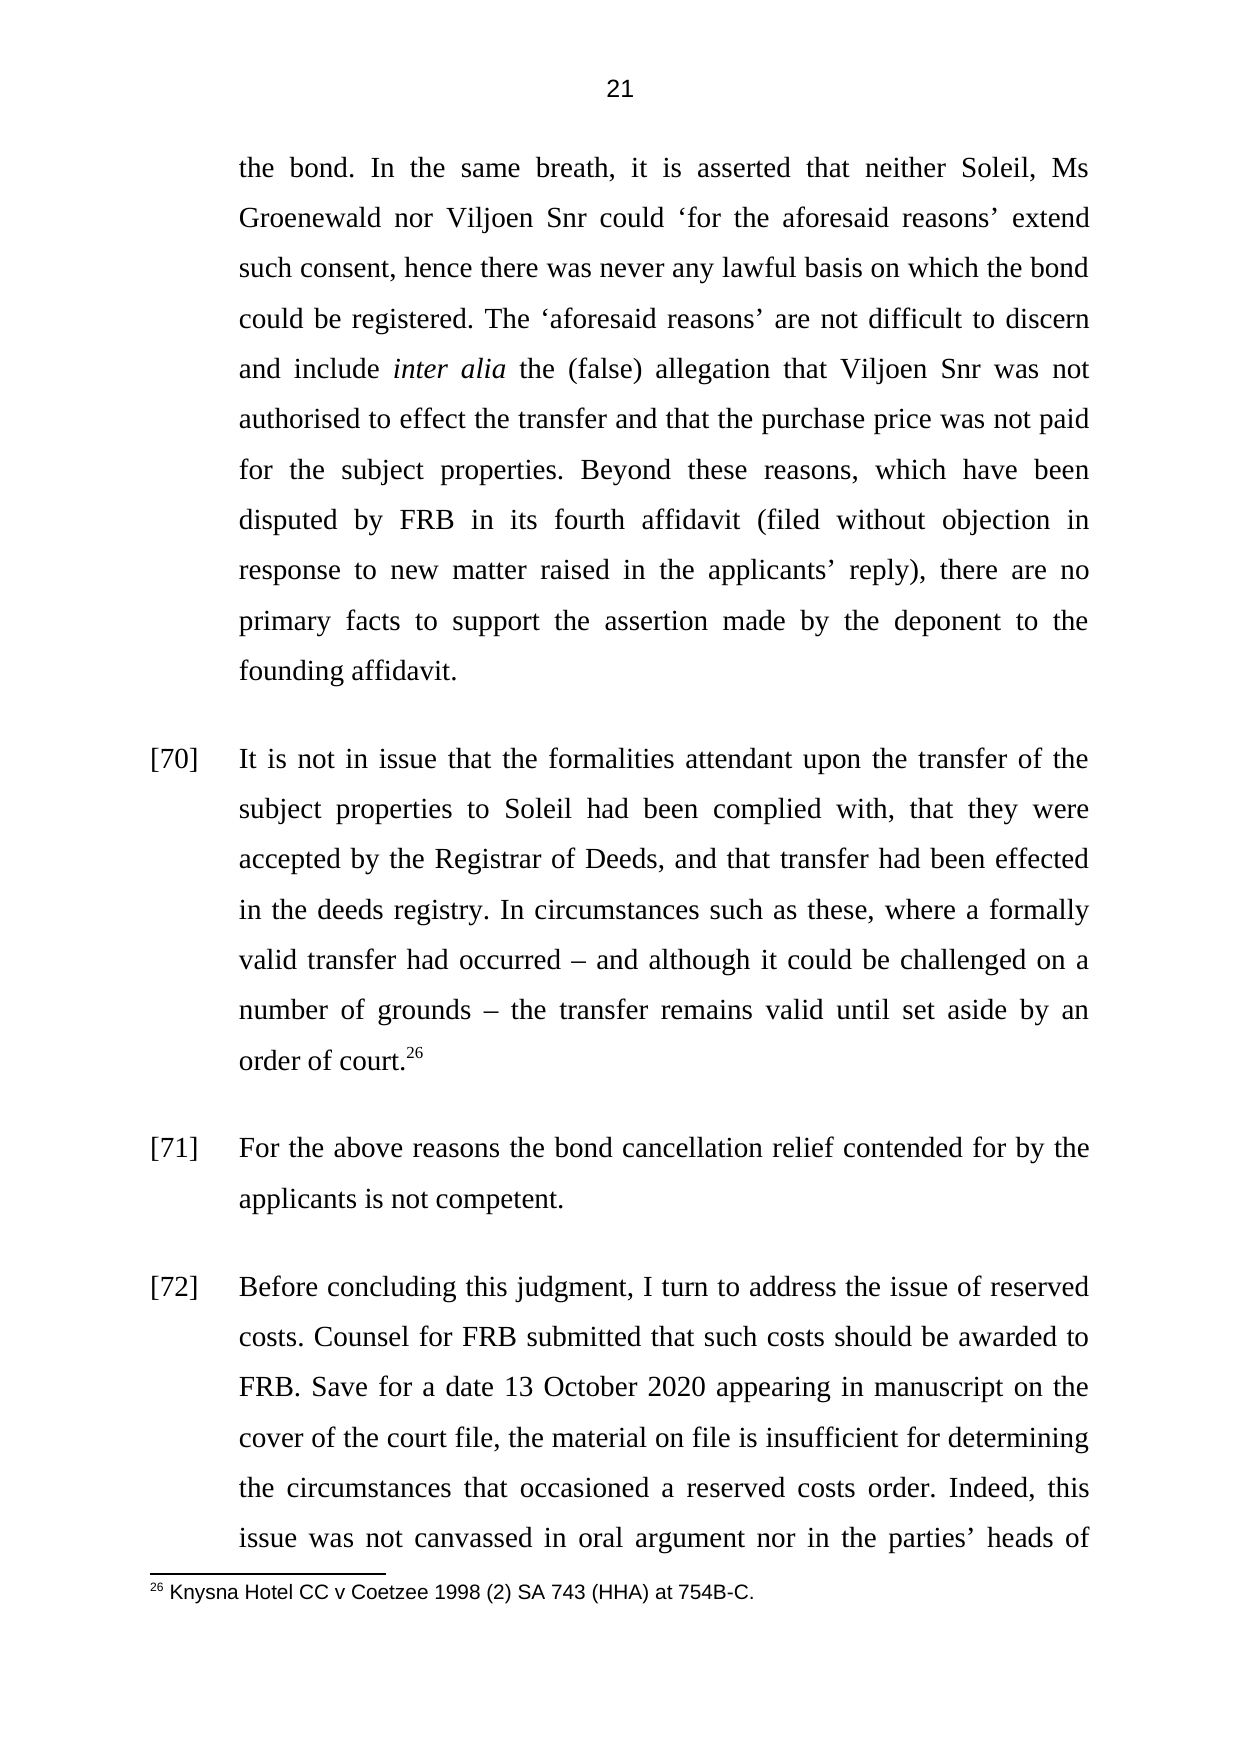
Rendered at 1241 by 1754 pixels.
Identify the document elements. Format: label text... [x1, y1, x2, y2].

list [150, 1269, 1090, 1554]
list [70] It is not in issue that the formalities attendant upon the transfer of the subject properties to Soleil had been complied with, that they were accepted by the Registrar of Deeds, and that transfer had been effected in the deeds registry. In circumstances such as these, where a formally valid transfer had occurred – and although it could be challenged on a number of grounds – the transfer remains valid until set aside by an order of court. [150, 741, 1090, 1076]
list [71] For the above reasons the bond cancellation relief contended for by the applicants is not competent. [150, 1131, 1090, 1214]
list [150, 150, 1090, 687]
